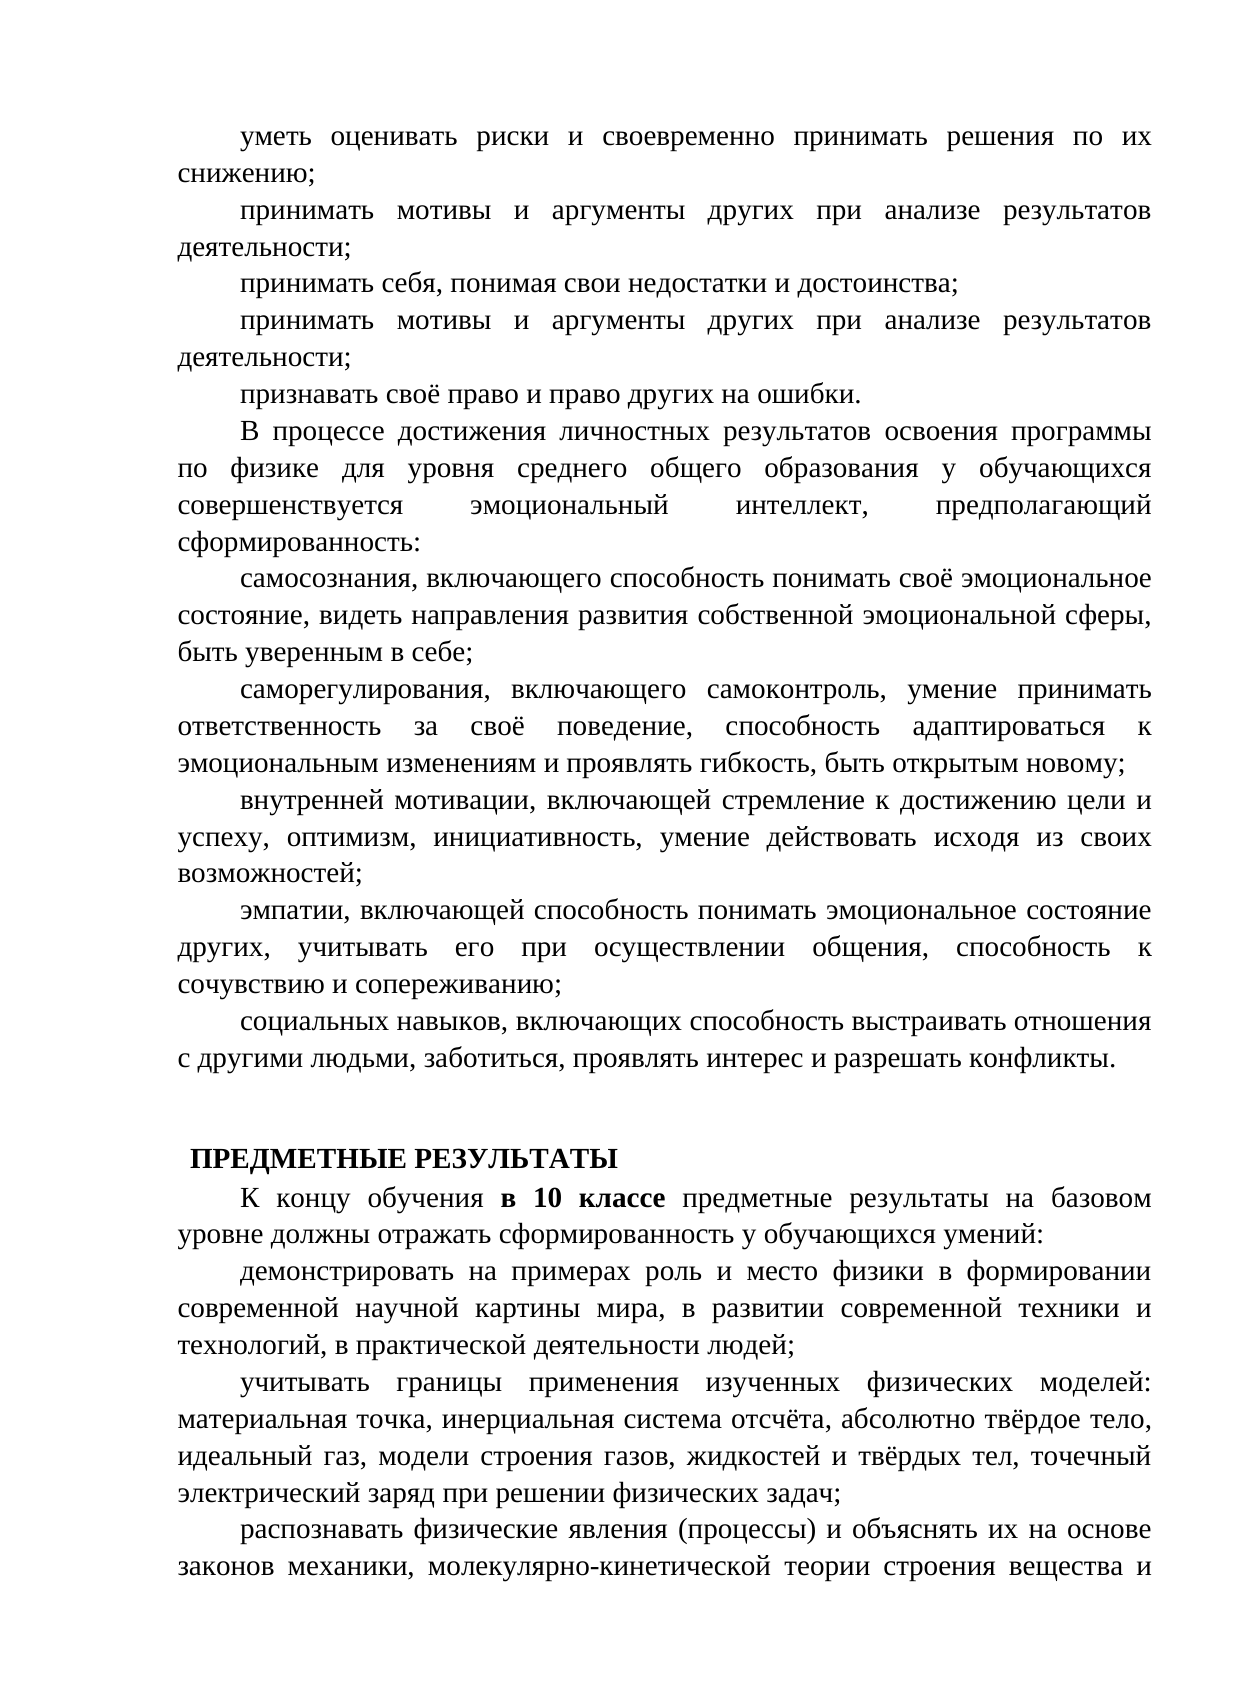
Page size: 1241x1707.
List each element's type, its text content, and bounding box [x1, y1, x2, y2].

text саморегулирования, включающего самоконтроль, умение принимать ответственность за своё поведение, способность адаптироваться к эмоциональным изменениям и проявлять гибкость, быть открытым новому; [177, 671, 1152, 778]
text самосознания, включающего способность понимать своё эмоциональное состояние, видеть направления развития собственной эмоциональной сферы, быть уверенным в себе; [177, 561, 1152, 668]
text социальных навыков, включающих способность выстраивать отношения с другими людьми, заботиться, проявлять интерес и разрешать конфликты. [177, 1003, 1152, 1073]
text принимать мотивы и аргументы других при анализе результатов деятельности; [177, 302, 1152, 373]
text принимать себя, понимая свои недостатки и достоинства; [177, 266, 1152, 299]
text учитывать границы применения изученных физических моделей: материальная точка, инерциальная система отсчёта, абсолютно твёрдое тело, идеальный газ, модели строения газов, жидкостей и твёрдых тел, точечный электрический заряд при решении физических задач; [177, 1364, 1152, 1508]
text уметь оценивать риски и своевременно принимать решения по их снижению; [177, 118, 1152, 188]
text К концу обучения в 10 классе предметные результаты на базовом уровне должны отражать сформированность у обучающихся умений: [177, 1180, 1152, 1250]
text принимать мотивы и аргументы других при анализе результатов деятельности; [177, 192, 1152, 262]
text ПРЕДМЕТНЫЕ РЕЗУЛЬТАТЫ [190, 1141, 1152, 1175]
text В процессе достижения личностных результатов освоения программы по физике для уровня среднего общего образования у обучающихся совершенствуется эмоциональный интеллект, предполагающий сформированность: [177, 413, 1152, 557]
text признавать своё право и право других на ошибки. [177, 376, 1152, 410]
text демонстрировать на примерах роль и место физики в формировании современной научной картины мира, в развитии современной техники и технологий, в практической деятельности людей; [177, 1253, 1152, 1361]
text внутренней мотивации, включающей стремление к достижению цели и успеху, оптимизм, инициативность, умение действовать исходя из своих возможностей; [177, 782, 1152, 889]
text эмпатии, включающей способность понимать эмоциональное состояние других, учитывать его при осуществлении общения, способность к сочувствию и сопереживанию; [177, 892, 1152, 1000]
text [177, 1512, 1152, 1582]
